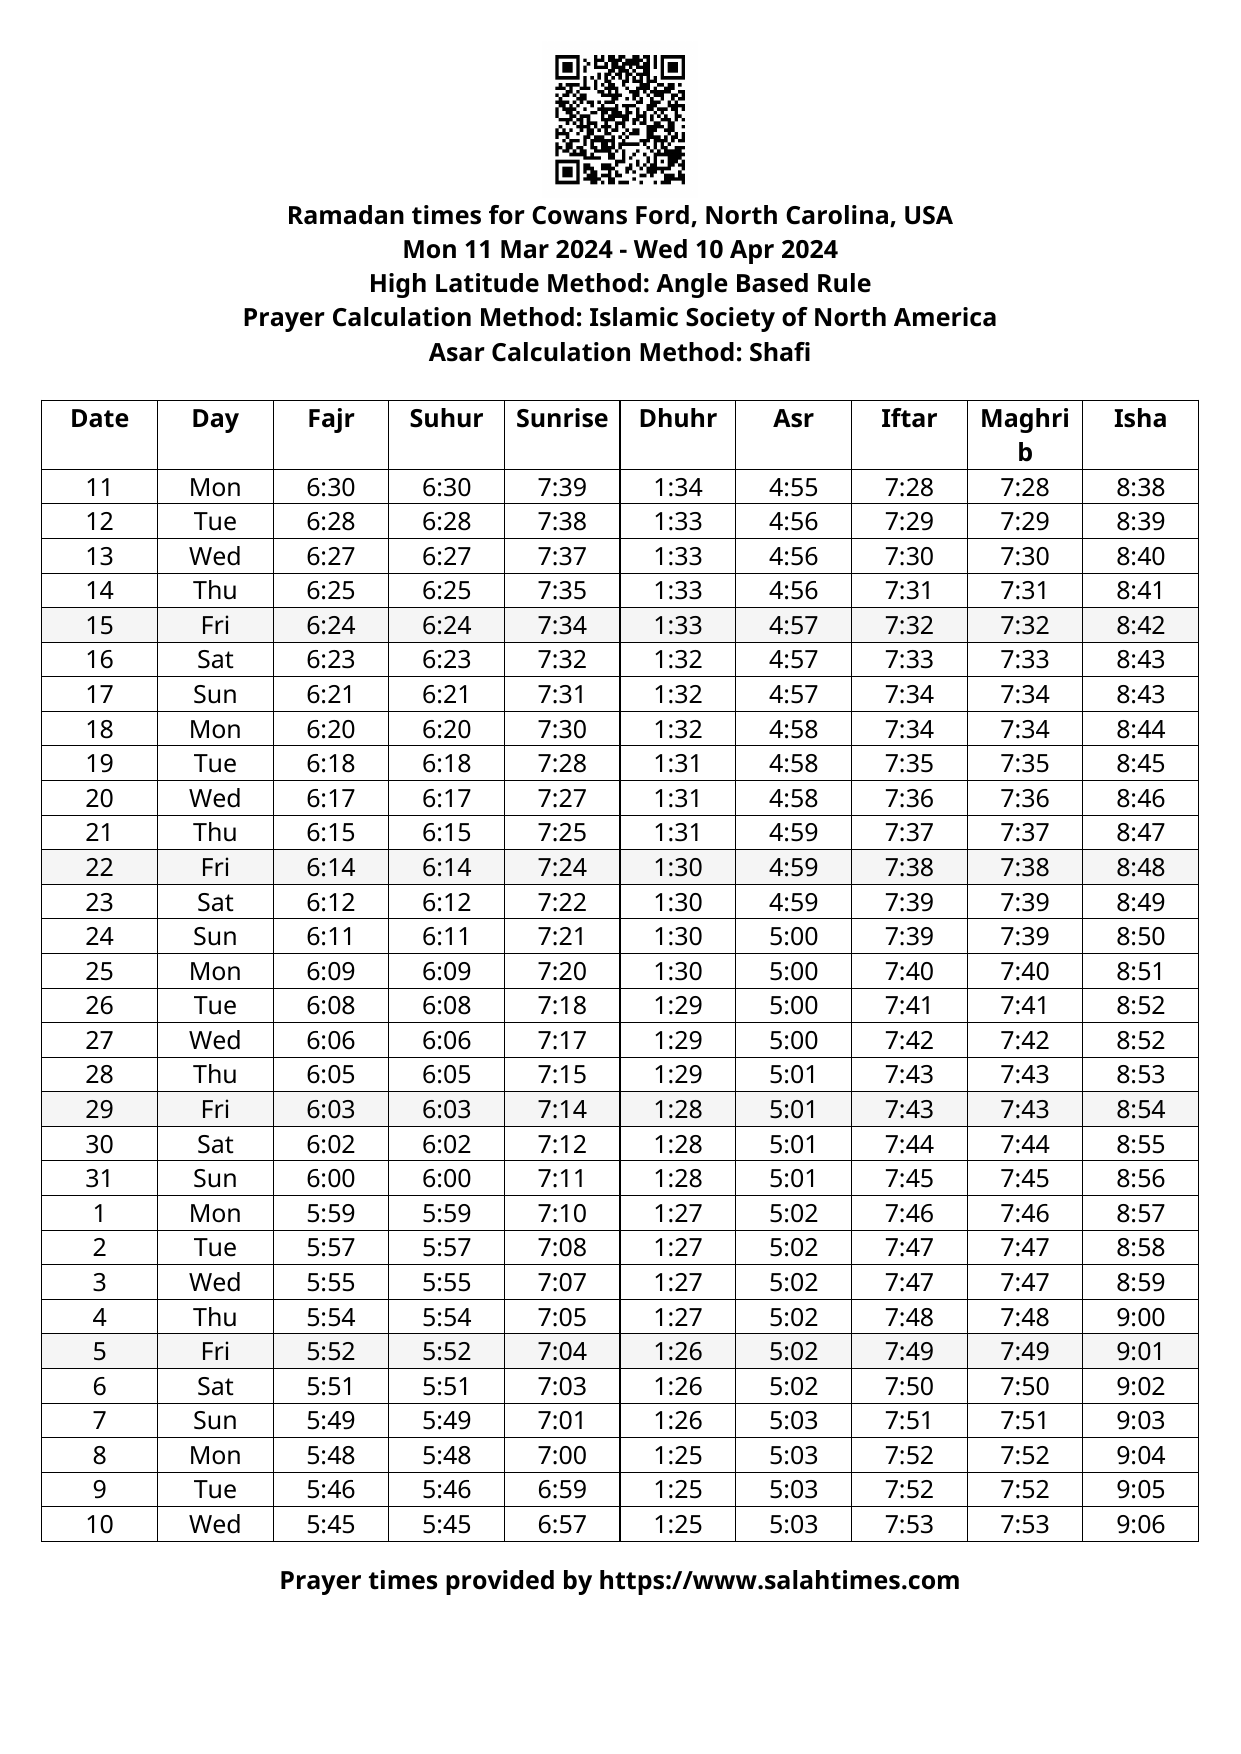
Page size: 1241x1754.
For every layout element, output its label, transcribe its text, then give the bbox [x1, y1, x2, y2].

table_cell 6:30 [389, 470, 504, 503]
table_cell 4:58 [736, 712, 851, 745]
table_cell 7:39 [968, 885, 1082, 918]
table_cell 6:20 [274, 712, 388, 745]
table_cell 5:49 [274, 1404, 388, 1437]
table_cell 1 [42, 1196, 157, 1229]
table_cell Sat [158, 643, 273, 676]
table_cell 25 [42, 954, 157, 987]
table_cell 7:52 [968, 1473, 1082, 1506]
table_cell 5:59 [274, 1196, 388, 1229]
text High Latitude Method: Angle Based Rule [42, 266, 1198, 300]
table_cell 6:17 [274, 781, 388, 814]
table_cell Thu [158, 1058, 273, 1091]
table_cell 1:27 [621, 1196, 735, 1229]
table_cell 7:03 [505, 1369, 619, 1402]
table_cell 8:54 [1083, 1092, 1198, 1126]
table_cell 8:58 [1083, 1231, 1198, 1264]
table_cell 7:32 [968, 608, 1082, 642]
table_cell 6:00 [274, 1161, 388, 1195]
table_cell Tue [158, 746, 273, 780]
table_cell 9:05 [1083, 1473, 1198, 1506]
table_cell 3 [42, 1265, 157, 1299]
table_cell Fri [158, 1092, 273, 1126]
table_cell 1:30 [621, 954, 735, 987]
table_cell 7:20 [505, 954, 619, 987]
table_cell 7:34 [968, 677, 1082, 711]
table_cell 5:51 [274, 1369, 388, 1402]
text Ramadan times for Cowans Ford, North Carolina, USA [42, 198, 1198, 232]
table_cell 4 [42, 1300, 157, 1333]
table_cell 8 [42, 1438, 157, 1472]
table_cell 1:31 [621, 781, 735, 814]
table_cell 7:40 [968, 954, 1082, 987]
table_cell Mon [158, 712, 273, 745]
table_cell 7:41 [968, 989, 1082, 1022]
table_cell 1:27 [621, 1231, 735, 1264]
table_cell 5:57 [274, 1231, 388, 1264]
table_cell 5:02 [736, 1196, 851, 1229]
table_cell 6:08 [389, 989, 504, 1022]
table_cell 7:33 [852, 643, 967, 676]
table_cell 6:02 [274, 1127, 388, 1160]
table_cell 7:34 [852, 712, 967, 745]
table_cell 4:58 [736, 781, 851, 814]
table_cell 7:29 [968, 504, 1082, 538]
table_header Date [42, 401, 157, 469]
table_cell 5:45 [274, 1507, 388, 1541]
table_cell 6:02 [389, 1127, 504, 1160]
table_cell 7:01 [505, 1404, 619, 1437]
table_cell 6:14 [274, 850, 388, 884]
table_cell 5:01 [736, 1058, 851, 1091]
table_cell 1:32 [621, 677, 735, 711]
table_cell 7:08 [505, 1231, 619, 1264]
table_cell 4:56 [736, 574, 851, 607]
table_cell 1:31 [621, 746, 735, 780]
table_cell Sun [158, 677, 273, 711]
text Mon 11 Mar 2024 - Wed 10 Apr 2024 [42, 232, 1198, 266]
picture [542, 41, 699, 198]
table_cell 1:28 [621, 1092, 735, 1126]
table_cell 6:08 [274, 989, 388, 1022]
table_cell 6:28 [389, 504, 504, 538]
table_cell 7:46 [968, 1196, 1082, 1229]
table_cell 7:33 [968, 643, 1082, 676]
table_cell 6:03 [274, 1092, 388, 1126]
table_cell 7:31 [505, 677, 619, 711]
table_cell 8:56 [1083, 1161, 1198, 1195]
table_cell 7:37 [852, 816, 967, 849]
table_cell 7:34 [968, 712, 1082, 745]
table_cell 8:42 [1083, 608, 1198, 642]
table_cell 6:11 [389, 919, 504, 953]
table_cell 7:32 [505, 643, 619, 676]
table_cell 7:04 [505, 1334, 619, 1368]
table_cell 29 [42, 1092, 157, 1126]
table_header Dhuhr [621, 401, 735, 469]
table_cell 7:43 [852, 1092, 967, 1126]
table_cell 28 [42, 1058, 157, 1091]
table_cell 1:33 [621, 574, 735, 607]
table_header Day [158, 401, 273, 469]
table_cell 6:57 [505, 1507, 619, 1541]
table_cell 8:46 [1083, 781, 1198, 814]
table_cell 6:18 [274, 746, 388, 780]
table_cell 7:50 [852, 1369, 967, 1402]
table_cell 6:27 [389, 539, 504, 572]
table_cell 14 [42, 574, 157, 607]
table_cell 7:36 [852, 781, 967, 814]
table_cell 7:52 [852, 1438, 967, 1472]
table_cell 7:36 [968, 781, 1082, 814]
table_cell 10 [42, 1507, 157, 1541]
table_header Suhur [389, 401, 504, 469]
table_cell 7:47 [852, 1231, 967, 1264]
table_cell 5:00 [736, 989, 851, 1022]
table_cell 4:55 [736, 470, 851, 503]
table_cell 16 [42, 643, 157, 676]
table_cell 8:39 [1083, 504, 1198, 538]
table_cell 7:12 [505, 1127, 619, 1160]
table_cell 6:06 [389, 1023, 504, 1057]
table_cell 7:27 [505, 781, 619, 814]
table_cell Thu [158, 816, 273, 849]
table_cell 1:31 [621, 816, 735, 849]
table_cell 8:38 [1083, 470, 1198, 503]
table_cell 6:05 [389, 1058, 504, 1091]
table_cell 7:39 [852, 885, 967, 918]
table_cell 7:34 [505, 608, 619, 642]
table_cell 15 [42, 608, 157, 642]
table_cell 4:59 [736, 885, 851, 918]
table_header Iftar [852, 401, 967, 469]
table_cell 8:59 [1083, 1265, 1198, 1299]
table_cell 7:44 [852, 1127, 967, 1160]
table_cell 5:52 [274, 1334, 388, 1368]
table_cell 18 [42, 712, 157, 745]
table_cell 5:46 [389, 1473, 504, 1506]
table_cell 7:15 [505, 1058, 619, 1091]
table_cell 11 [42, 470, 157, 503]
table_cell 1:32 [621, 712, 735, 745]
table_cell 6 [42, 1369, 157, 1402]
table_cell 7:48 [968, 1300, 1082, 1333]
table_cell 1:25 [621, 1473, 735, 1506]
table_cell 7:21 [505, 919, 619, 953]
table_cell 7:45 [968, 1161, 1082, 1195]
table_cell 1:30 [621, 919, 735, 953]
table_cell 7:38 [968, 850, 1082, 884]
table_cell 9:00 [1083, 1300, 1198, 1333]
table_cell 5:03 [736, 1473, 851, 1506]
table_cell 5:02 [736, 1334, 851, 1368]
table_cell 8:43 [1083, 677, 1198, 711]
table_cell 31 [42, 1161, 157, 1195]
table_cell 6:18 [389, 746, 504, 780]
table_cell 4:59 [736, 816, 851, 849]
table_cell Sun [158, 919, 273, 953]
table_cell 7:44 [968, 1127, 1082, 1160]
table_cell Wed [158, 781, 273, 814]
table_cell Mon [158, 1438, 273, 1472]
table_cell 7:00 [505, 1438, 619, 1472]
text Prayer times provided by https://www.salahtimes.com [42, 1563, 1198, 1597]
table_cell 7:47 [968, 1231, 1082, 1264]
table_header Fajr [274, 401, 388, 469]
table_cell 4:57 [736, 643, 851, 676]
table_cell 1:28 [621, 1161, 735, 1195]
table_cell 7:32 [852, 608, 967, 642]
table_cell 5:45 [389, 1507, 504, 1541]
table_cell 6:20 [389, 712, 504, 745]
table_cell 8:44 [1083, 712, 1198, 745]
table_cell Sun [158, 1161, 273, 1195]
table_cell Mon [158, 1196, 273, 1229]
table_cell 8:47 [1083, 816, 1198, 849]
table_cell 4:58 [736, 746, 851, 780]
table_cell 6:30 [274, 470, 388, 503]
table_cell 7:51 [852, 1404, 967, 1437]
table_cell 27 [42, 1023, 157, 1057]
table_cell 4:59 [736, 850, 851, 884]
table_cell 7:14 [505, 1092, 619, 1126]
table_cell 7:53 [852, 1507, 967, 1541]
table_cell 8:57 [1083, 1196, 1198, 1229]
table_cell 7:43 [968, 1092, 1082, 1126]
table_cell 7:47 [852, 1265, 967, 1299]
table_cell Sun [158, 1404, 273, 1437]
table_cell 2 [42, 1231, 157, 1264]
table_cell Tue [158, 1473, 273, 1506]
table_cell 21 [42, 816, 157, 849]
table_cell 1:33 [621, 539, 735, 572]
table_cell 7:34 [852, 677, 967, 711]
table_cell 8:53 [1083, 1058, 1198, 1091]
table_cell 5:02 [736, 1231, 851, 1264]
table_cell 5:01 [736, 1127, 851, 1160]
table_cell 9:04 [1083, 1438, 1198, 1472]
table_cell 7:40 [852, 954, 967, 987]
table_cell Wed [158, 1507, 273, 1541]
table_cell 6:24 [274, 608, 388, 642]
table_cell 1:27 [621, 1265, 735, 1299]
table_cell Sat [158, 1369, 273, 1402]
table_cell 17 [42, 677, 157, 711]
table_cell 7:35 [968, 746, 1082, 780]
table_cell Fri [158, 1334, 273, 1368]
table_cell Wed [158, 539, 273, 572]
table_cell 6:03 [389, 1092, 504, 1126]
table_cell 6:28 [274, 504, 388, 538]
table_cell 5:55 [389, 1265, 504, 1299]
table_cell 1:26 [621, 1334, 735, 1368]
table_cell 5:00 [736, 954, 851, 987]
table_cell 9:01 [1083, 1334, 1198, 1368]
table_cell 1:26 [621, 1404, 735, 1437]
table_cell 5:03 [736, 1507, 851, 1541]
table_cell 6:15 [389, 816, 504, 849]
table_cell 6:09 [274, 954, 388, 987]
table_cell 6:27 [274, 539, 388, 572]
table_cell 9:06 [1083, 1507, 1198, 1541]
table_cell 5:51 [389, 1369, 504, 1402]
table_cell 26 [42, 989, 157, 1022]
table_cell 1:26 [621, 1369, 735, 1402]
table_cell 5:00 [736, 1023, 851, 1057]
table_cell 7:48 [852, 1300, 967, 1333]
table_cell 7:30 [968, 539, 1082, 572]
table_cell 13 [42, 539, 157, 572]
table_cell 7:30 [852, 539, 967, 572]
table_cell 7:45 [852, 1161, 967, 1195]
table_cell 6:09 [389, 954, 504, 987]
table_cell 5:03 [736, 1404, 851, 1437]
table_cell 7:42 [968, 1023, 1082, 1057]
table_cell 6:11 [274, 919, 388, 953]
table_cell Sat [158, 885, 273, 918]
table_cell 6:12 [389, 885, 504, 918]
table_cell 8:41 [1083, 574, 1198, 607]
table_cell Mon [158, 954, 273, 987]
table_cell 8:40 [1083, 539, 1198, 572]
table_cell 6:23 [389, 643, 504, 676]
table_cell 7:28 [505, 746, 619, 780]
table_cell 1:29 [621, 1023, 735, 1057]
table_cell 6:25 [274, 574, 388, 607]
table_cell 7:41 [852, 989, 967, 1022]
table_cell 6:59 [505, 1473, 619, 1506]
table_cell 4:56 [736, 539, 851, 572]
table_cell 1:30 [621, 850, 735, 884]
table_cell 6:12 [274, 885, 388, 918]
table_cell 1:29 [621, 1058, 735, 1091]
table_cell 19 [42, 746, 157, 780]
table_cell 7:37 [968, 816, 1082, 849]
table_cell Fri [158, 850, 273, 884]
table_cell Mon [158, 470, 273, 503]
table_cell 8:55 [1083, 1127, 1198, 1160]
table_cell Wed [158, 1265, 273, 1299]
table_cell 8:43 [1083, 643, 1198, 676]
table_cell 1:28 [621, 1127, 735, 1160]
table_cell 6:24 [389, 608, 504, 642]
table_cell 7:29 [852, 504, 967, 538]
table_cell 7:35 [852, 746, 967, 780]
table_cell 20 [42, 781, 157, 814]
table_cell Sat [158, 1127, 273, 1160]
table_cell 7:05 [505, 1300, 619, 1333]
table_cell 7:47 [968, 1265, 1082, 1299]
table_cell 12 [42, 504, 157, 538]
table_cell 5:02 [736, 1265, 851, 1299]
table_cell 7:42 [852, 1023, 967, 1057]
table_cell 6:15 [274, 816, 388, 849]
table_cell 5:01 [736, 1161, 851, 1195]
table_header Asr [736, 401, 851, 469]
table_cell 7:43 [852, 1058, 967, 1091]
table_cell 1:29 [621, 989, 735, 1022]
table_cell 1:25 [621, 1507, 735, 1541]
table_cell 7:51 [968, 1404, 1082, 1437]
table_cell 5:55 [274, 1265, 388, 1299]
table_cell 24 [42, 919, 157, 953]
table_header Maghrib [968, 401, 1082, 469]
table_cell 7:30 [505, 712, 619, 745]
table_cell Thu [158, 1300, 273, 1333]
table_cell 8:52 [1083, 1023, 1198, 1057]
table_cell 6:00 [389, 1161, 504, 1195]
table_cell 7:52 [852, 1473, 967, 1506]
table_cell 5:02 [736, 1300, 851, 1333]
table_header Isha [1083, 401, 1198, 469]
table_cell 5:02 [736, 1369, 851, 1402]
table_cell 7:46 [852, 1196, 967, 1229]
table_cell 7:39 [968, 919, 1082, 953]
table_cell 5:59 [389, 1196, 504, 1229]
table_cell 7:37 [505, 539, 619, 572]
table_cell 1:30 [621, 885, 735, 918]
table_cell 8:50 [1083, 919, 1198, 953]
table_cell 9 [42, 1473, 157, 1506]
table_cell 23 [42, 885, 157, 918]
table_cell 5 [42, 1334, 157, 1368]
table_cell 7:53 [968, 1507, 1082, 1541]
table_cell Tue [158, 1231, 273, 1264]
table_cell 5:48 [389, 1438, 504, 1472]
table_cell 1:32 [621, 643, 735, 676]
table_cell 7:50 [968, 1369, 1082, 1402]
table_cell Tue [158, 989, 273, 1022]
table_cell 8:51 [1083, 954, 1198, 987]
table_cell 6:14 [389, 850, 504, 884]
table_cell 7:25 [505, 816, 619, 849]
table_cell 7:31 [968, 574, 1082, 607]
table_cell 1:27 [621, 1300, 735, 1333]
table_cell 6:25 [389, 574, 504, 607]
table_cell 7:18 [505, 989, 619, 1022]
table_cell 7:10 [505, 1196, 619, 1229]
table_cell 6:21 [389, 677, 504, 711]
table_cell 7:49 [968, 1334, 1082, 1368]
table_cell 5:54 [389, 1300, 504, 1333]
table_cell Tue [158, 504, 273, 538]
table_cell 22 [42, 850, 157, 884]
table_cell 5:01 [736, 1092, 851, 1126]
table_cell 7:24 [505, 850, 619, 884]
table_cell 5:49 [389, 1404, 504, 1437]
table_cell Fri [158, 608, 273, 642]
table_cell 8:49 [1083, 885, 1198, 918]
table_cell 5:03 [736, 1438, 851, 1472]
table_cell 7:28 [968, 470, 1082, 503]
table_cell 4:56 [736, 504, 851, 538]
table_cell 30 [42, 1127, 157, 1160]
table_cell 6:05 [274, 1058, 388, 1091]
table_cell 8:45 [1083, 746, 1198, 780]
table_cell 7:31 [852, 574, 967, 607]
table_cell 1:34 [621, 470, 735, 503]
text Asar Calculation Method: Shafi [42, 334, 1198, 368]
table_cell 1:25 [621, 1438, 735, 1472]
table_cell 7:35 [505, 574, 619, 607]
table_cell 1:33 [621, 504, 735, 538]
table_cell 5:54 [274, 1300, 388, 1333]
table_cell 7:22 [505, 885, 619, 918]
table_cell 5:48 [274, 1438, 388, 1472]
table_cell 5:52 [389, 1334, 504, 1368]
table_cell 1:33 [621, 608, 735, 642]
table_cell Thu [158, 574, 273, 607]
table_cell 9:03 [1083, 1404, 1198, 1437]
table_cell 6:21 [274, 677, 388, 711]
table_cell 9:02 [1083, 1369, 1198, 1402]
table_cell 6:17 [389, 781, 504, 814]
table_cell 7:49 [852, 1334, 967, 1368]
table_cell 7:38 [505, 504, 619, 538]
table_cell 7:17 [505, 1023, 619, 1057]
table_cell 7:11 [505, 1161, 619, 1195]
table_cell 6:06 [274, 1023, 388, 1057]
table_cell 7:39 [505, 470, 619, 503]
table_cell 4:57 [736, 608, 851, 642]
table_header Sunrise [505, 401, 619, 469]
table_cell 7:28 [852, 470, 967, 503]
table_cell 8:52 [1083, 989, 1198, 1022]
table_cell 5:46 [274, 1473, 388, 1506]
table_cell 7:07 [505, 1265, 619, 1299]
table_cell 7 [42, 1404, 157, 1437]
table_cell 4:57 [736, 677, 851, 711]
table_cell 6:23 [274, 643, 388, 676]
table_cell 7:39 [852, 919, 967, 953]
table_cell 8:48 [1083, 850, 1198, 884]
text Prayer Calculation Method: Islamic Society of North America [42, 300, 1198, 334]
table_cell 7:38 [852, 850, 967, 884]
table_cell Wed [158, 1023, 273, 1057]
table_cell 7:52 [968, 1438, 1082, 1472]
table_cell 5:57 [389, 1231, 504, 1264]
table_cell 7:43 [968, 1058, 1082, 1091]
table_cell 5:00 [736, 919, 851, 953]
